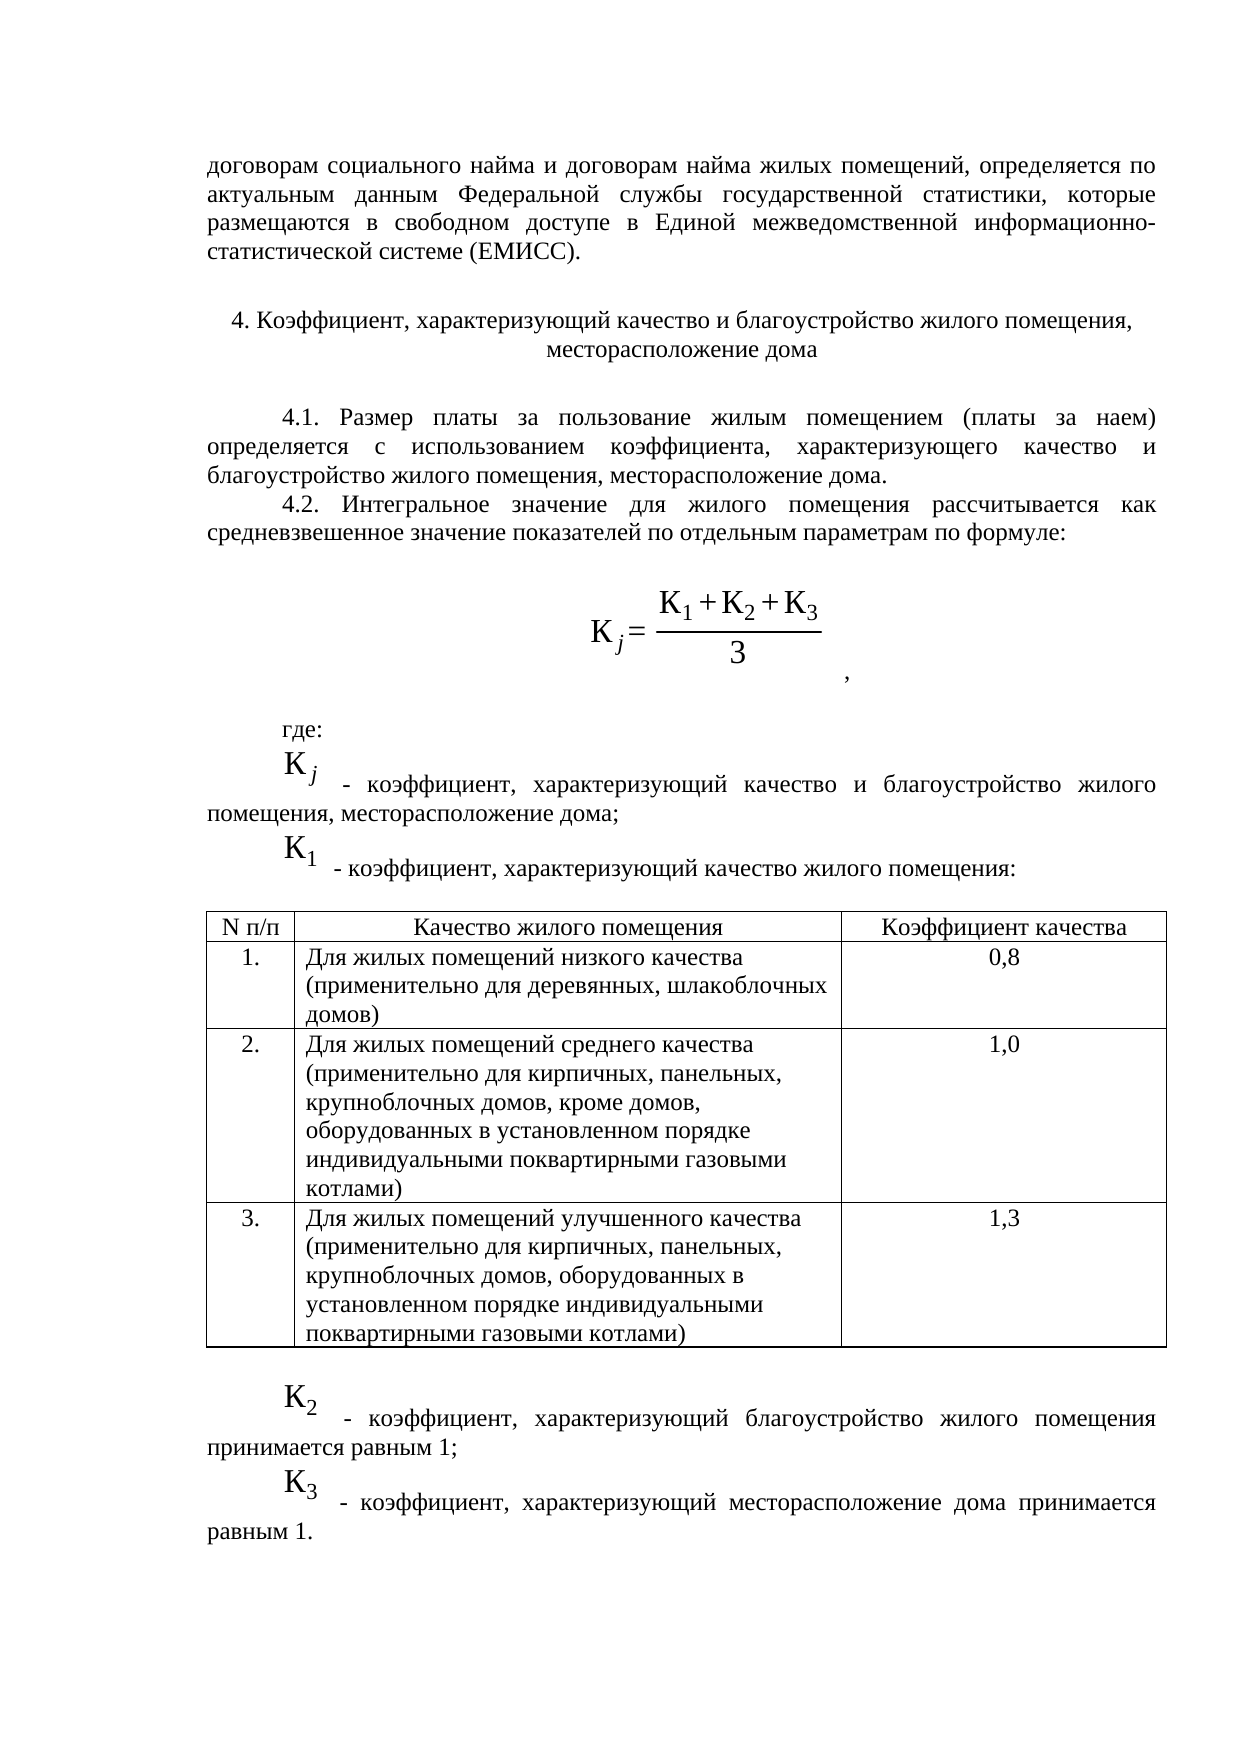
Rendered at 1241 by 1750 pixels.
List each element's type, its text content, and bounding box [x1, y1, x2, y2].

text - коэффициент, характеризующий месторасположение дома принимается равным 1. [207, 1460, 1157, 1544]
text - коэффициент, характеризующий качество и благоустройство жилого помещения, месторасположение дома; [207, 743, 1157, 827]
text - коэффициент, характеризующий благоустройство жилого помещения принимается равным 1; [207, 1376, 1157, 1460]
text где: [207, 714, 1157, 743]
table_cell 2. [207, 1029, 294, 1202]
table_cell 1,3 [842, 1203, 1166, 1346]
table_cell 1,0 [842, 1029, 1166, 1202]
table_cell 0,8 [842, 942, 1166, 1028]
table_cell Для жилых помещений среднего качества (применительно для кирпичных, панельных, крупноблочных домов, кроме домов, оборудованных в установленном порядке индивидуальными поквартирными газовыми котлами) [295, 1029, 841, 1202]
table_cell 1. [207, 942, 294, 1028]
table_header N п/п [207, 912, 294, 941]
text 4. Коэффициент, характеризующий качество и благоустройство жилого помещения, месторасположение дома [207, 305, 1157, 362]
table_header Качество жилого помещения [295, 912, 841, 941]
text - коэффициент, характеризующий качество жилого помещения: [207, 827, 1157, 882]
table_cell 3. [207, 1203, 294, 1346]
text 4.2. Интегральное значение для жилого помещения рассчитывается как средневзвешенное значение показателей по отдельным параметрам по формуле: [207, 489, 1157, 546]
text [207, 150, 1157, 265]
text 4.1. Размер платы за пользование жилым помещением (платы за наем) определяется с использованием коэффициента, характеризующего качество и благоустройство жилого помещения, месторасположение дома. [207, 402, 1157, 489]
table_cell Для жилых помещений низкого качества (применительно для деревянных, шлакоблочных домов) [295, 942, 841, 1028]
table_header Коэффициент качества [842, 912, 1166, 941]
text , [207, 575, 1157, 685]
table_cell Для жилых помещений улучшенного качества (применительно для кирпичных, панельных, крупноблочных домов, оборудованных в установленном порядке индивидуальными поквартирными газовыми котлами) [295, 1203, 841, 1346]
